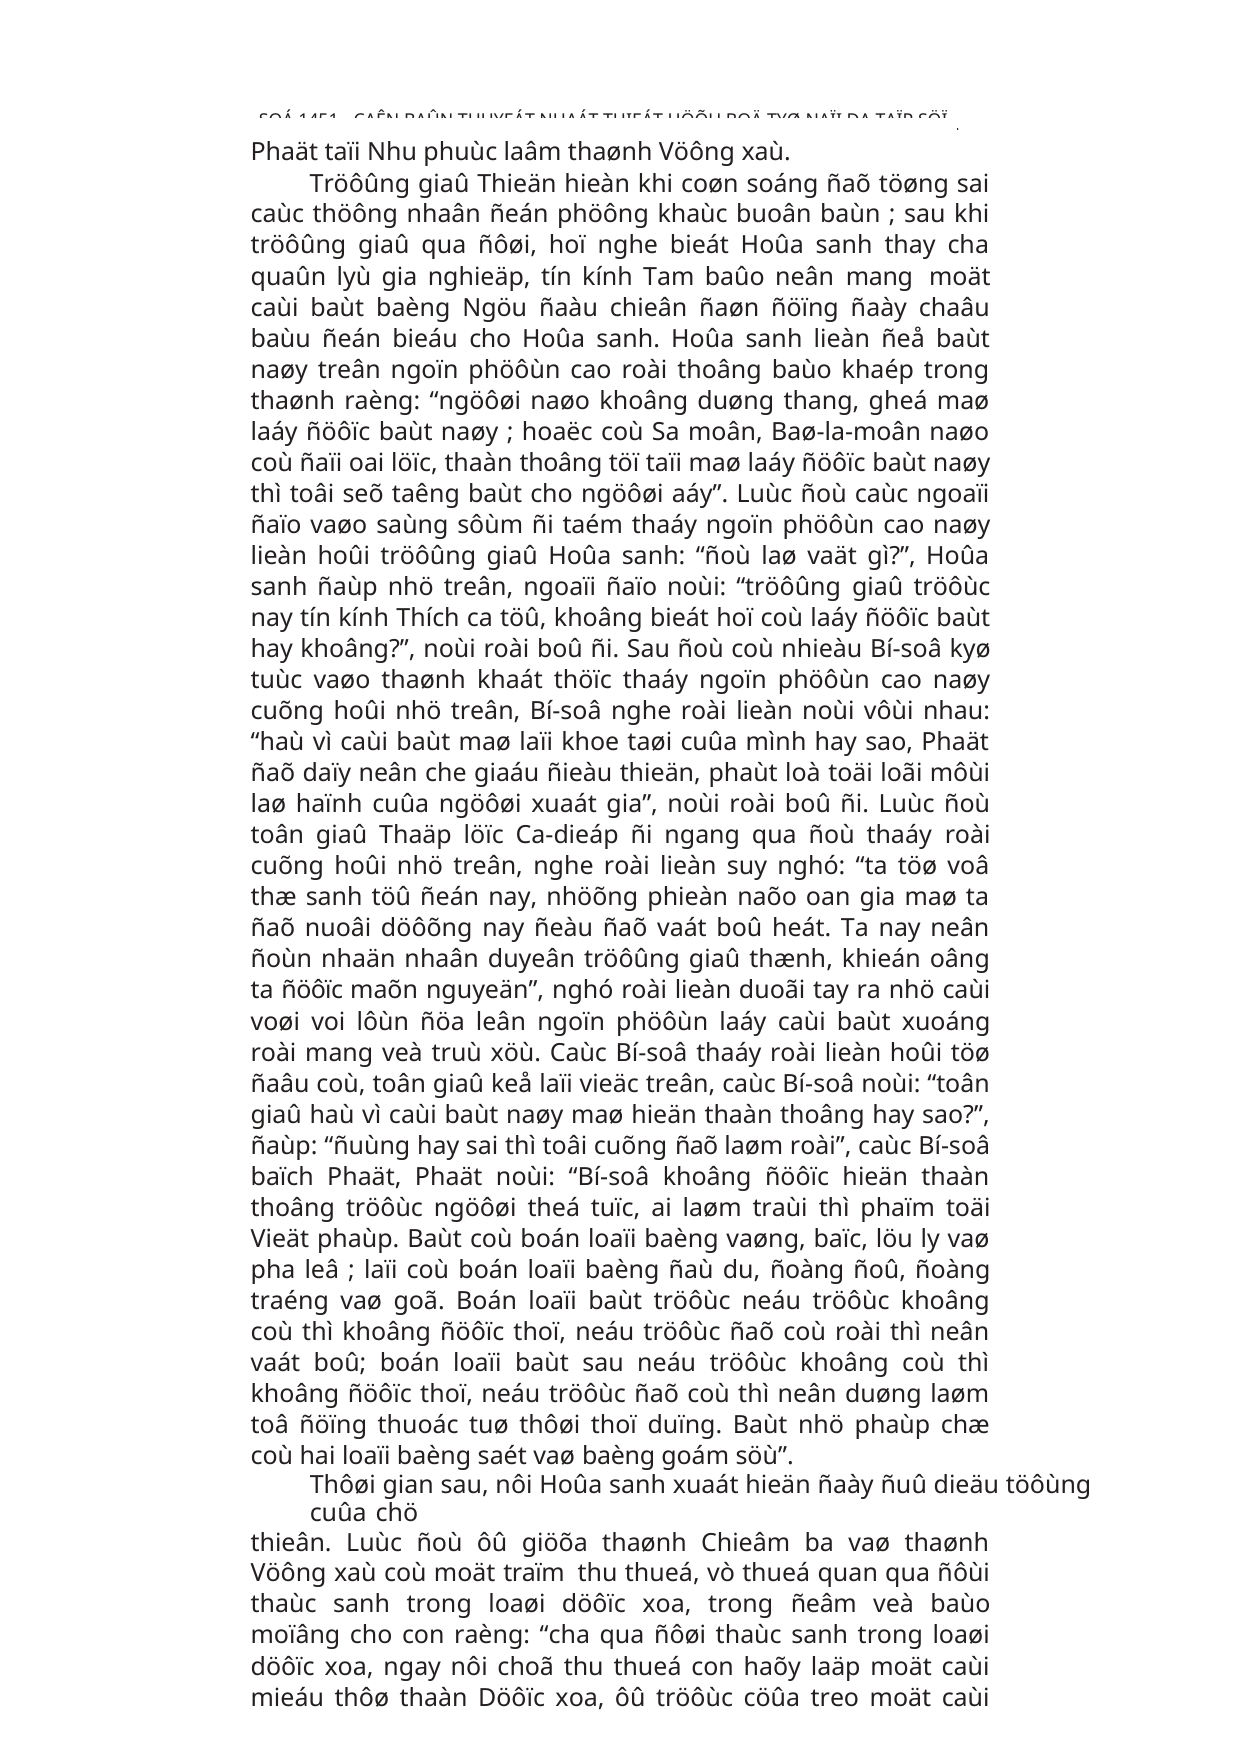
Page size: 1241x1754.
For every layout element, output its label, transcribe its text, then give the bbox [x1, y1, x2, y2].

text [250, 1527, 990, 1713]
text Phaät taïi Nhu phuùc laâm thaønh Vöông xaù. [250, 134, 1092, 166]
text Tröôûng giaû Thieän hieàn khi coøn soáng ñaõ töøng sai caùc thöông nhaân ñeán phöông khaùc buoân baùn ; sau khi tröôûng giaû qua ñôøi, hoï nghe bieát Hoûa sanh thay cha quaûn lyù gia nghieäp, tín kính Tam baûo neân mang moät caùi baùt baèng Ngöu ñaàu chieân ñaøn ñöïng ñaày chaâu baùu ñeán bieáu cho Hoûa sanh. Hoûa sanh lieàn ñeå baùt naøy treân ngoïn phöôùn cao roài thoâng baùo khaép trong thaønh raèng: “ngöôøi naøo khoâng duøng thang, gheá maø laáy ñöôïc baùt naøy ; hoaëc coù Sa moân, Baø-la-moân naøo coù ñaïi oai löïc, thaàn thoâng töï taïi maø laáy ñöôïc baùt naøy thì toâi seõ taêng baùt cho ngöôøi aáy”. Luùc ñoù caùc ngoaïi ñaïo vaøo saùng sôùm ñi taém thaáy ngoïn phöôùn cao naøy lieàn hoûi tröôûng giaû Hoûa sanh: “ñoù laø vaät gì?”, Hoûa sanh ñaùp nhö treân, ngoaïi ñaïo noùi: “tröôûng giaû tröôùc nay tín kính Thích ca töû, khoâng bieát hoï coù laáy ñöôïc baùt hay khoâng?”, noùi roài boû ñi. Sau ñoù coù nhieàu Bí-soâ kyø tuùc vaøo thaønh khaát thöïc thaáy ngoïn phöôùn cao naøy cuõng hoûi nhö treân, Bí-soâ nghe roài lieàn noùi vôùi nhau: “haù vì caùi baùt maø laïi khoe taøi cuûa mình hay sao, Phaät ñaõ daïy neân che giaáu ñieàu thieän, phaùt loà toäi loãi môùi laø haïnh cuûa ngöôøi xuaát gia”, noùi roài boû ñi. Luùc ñoù toân giaû Thaäp löïc Ca-dieáp ñi ngang qua ñoù thaáy roài cuõng hoûi nhö treân, nghe roài lieàn suy nghó: “ta töø voâ thæ sanh töû ñeán nay, nhöõng phieàn naõo oan gia maø ta ñaõ nuoâi döôõng nay ñeàu ñaõ vaát boû heát. Ta nay neân ñoùn nhaän nhaân duyeân tröôûng giaû thænh, khieán oâng ta ñöôïc maõn nguyeän”, nghó roài lieàn duoãi tay ra nhö caùi voøi voi lôùn ñöa leân ngoïn phöôùn laáy caùi baùt xuoáng roài mang veà truù xöù. Caùc Bí-soâ thaáy roài lieàn hoûi töø ñaâu coù, toân giaû keå laïi vieäc treân, caùc Bí-soâ noùi: “toân giaû haù vì caùi baùt naøy maø hieän thaàn thoâng hay sao?”, ñaùp: “ñuùng hay sai thì toâi cuõng ñaõ laøm roài”, caùc Bí-soâ baïch Phaät, Phaät noùi: “Bí-soâ khoâng ñöôïc hieän thaàn thoâng tröôùc ngöôøi theá tuïc, ai laøm traùi thì phaïm toäi Vieät phaùp. Baùt coù boán loaïi baèng vaøng, baïc, löu ly vaø pha leâ ; laïi coù boán loaïi baèng ñaù du, ñoàng ñoû, ñoàng traéng vaø goã. Boán loaïi baùt tröôùc neáu tröôùc khoâng coù thì khoâng ñöôïc thoï, neáu tröôùc ñaõ coù roài thì neân vaát boû; boán loaïi baùt sau neáu tröôùc khoâng coù thì khoâng ñöôïc thoï, neáu tröôùc ñaõ coù thì neân duøng laøm toâ ñöïng thuoác tuø thôøi thoï duïng. Baùt nhö phaùp chæ coù hai loaïi baèng saét vaø baèng goám söù”. [250, 168, 990, 1472]
text Thôøi gian sau, nôi Hoûa sanh xuaát hieän ñaày ñuû dieäu töôùng cuûa chö [309, 1472, 1092, 1526]
